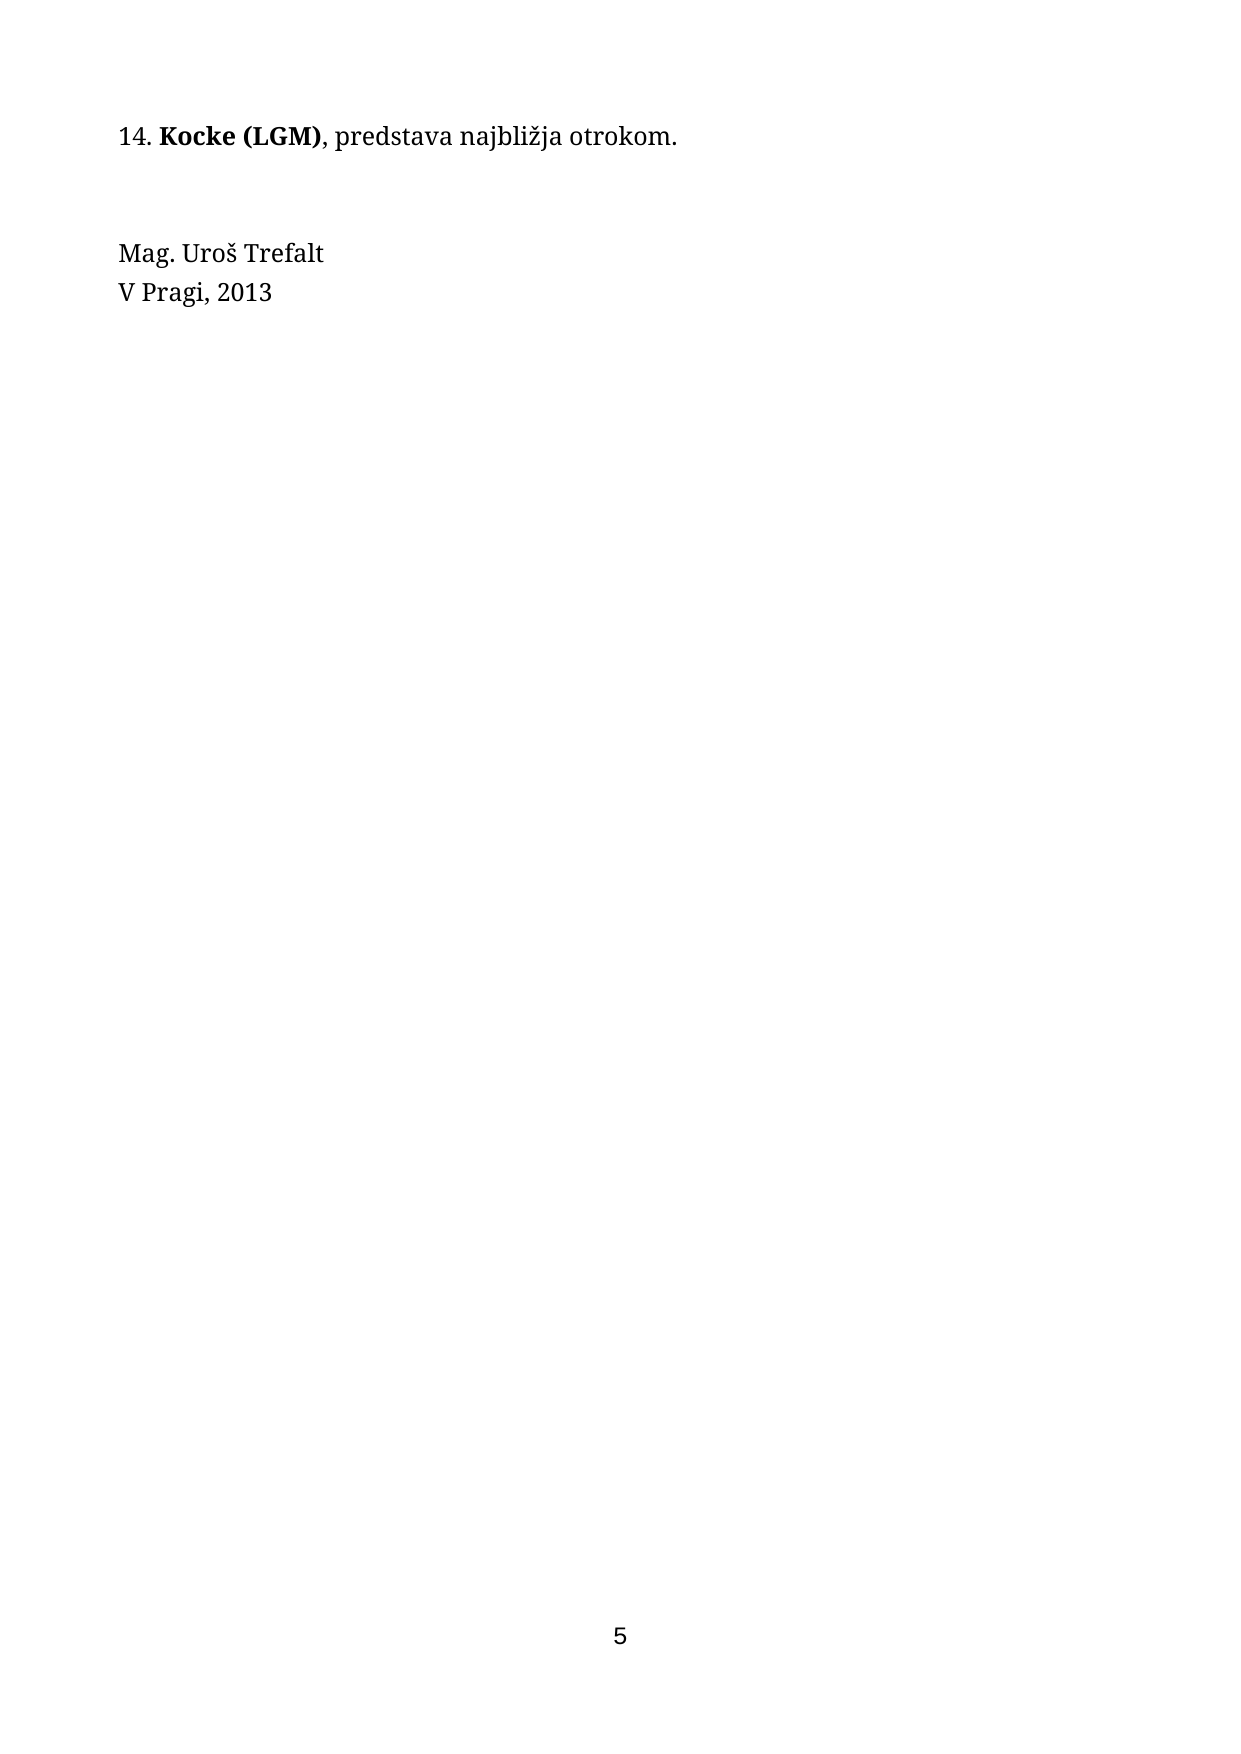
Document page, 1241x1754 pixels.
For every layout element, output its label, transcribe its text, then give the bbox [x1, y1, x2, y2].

text Mag. Uroš Trefalt [118, 236, 925, 270]
text V Pragi, 2013 [118, 275, 925, 309]
text 14. Kocke (LGM), predstava najbližja otrokom. [118, 118, 925, 152]
